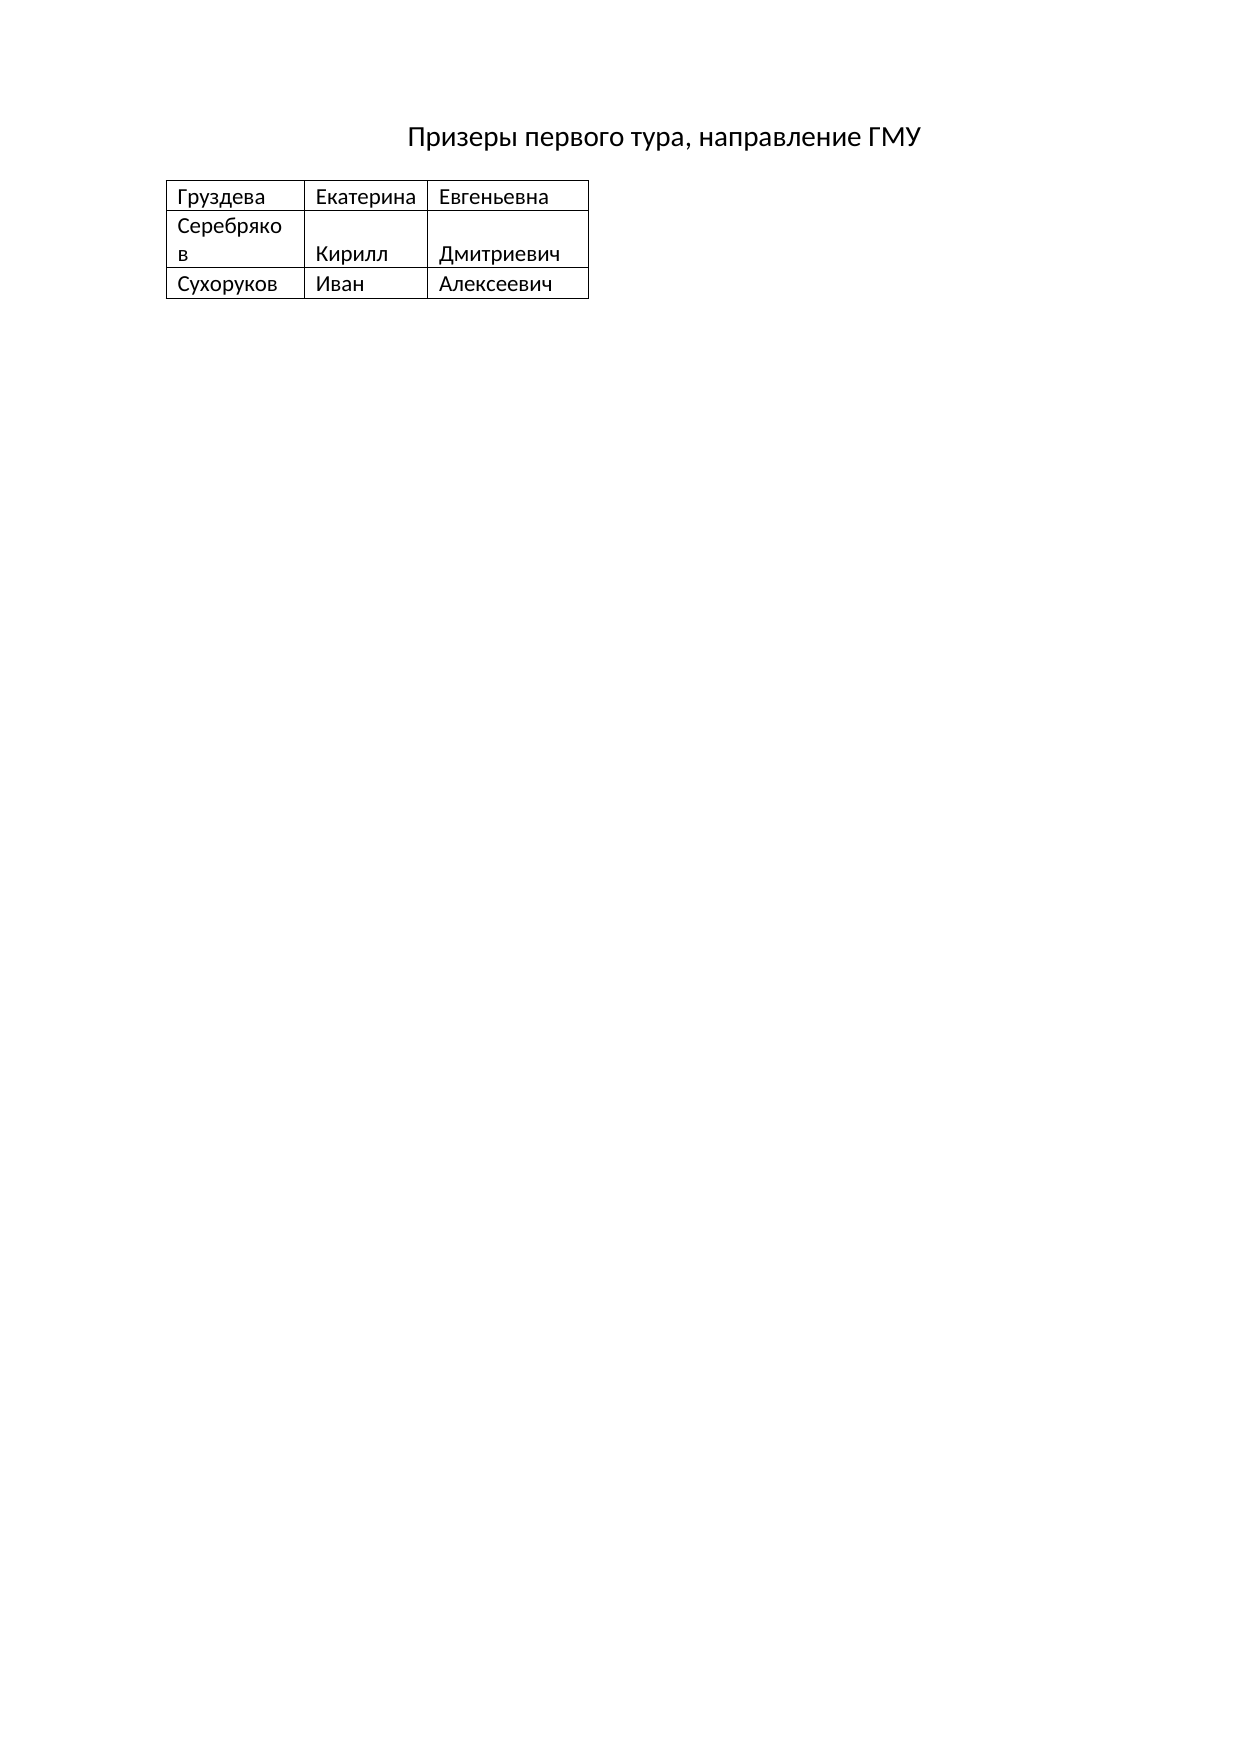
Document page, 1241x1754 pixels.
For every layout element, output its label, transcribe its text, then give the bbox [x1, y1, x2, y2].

table_header Евгеньевна [428, 181, 588, 210]
table_header Екатерина [305, 181, 427, 210]
table_cell Сухоруков [167, 268, 304, 297]
table_header Груздева [167, 181, 304, 210]
table_cell Кирилл [305, 211, 427, 267]
table_cell Иван [305, 268, 427, 297]
table_cell Серебряков [167, 211, 304, 267]
table_cell Дмитриевич [428, 211, 588, 267]
text Призеры первого тура, направление ГМУ [177, 118, 1152, 154]
table_cell Алексеевич [428, 268, 588, 297]
